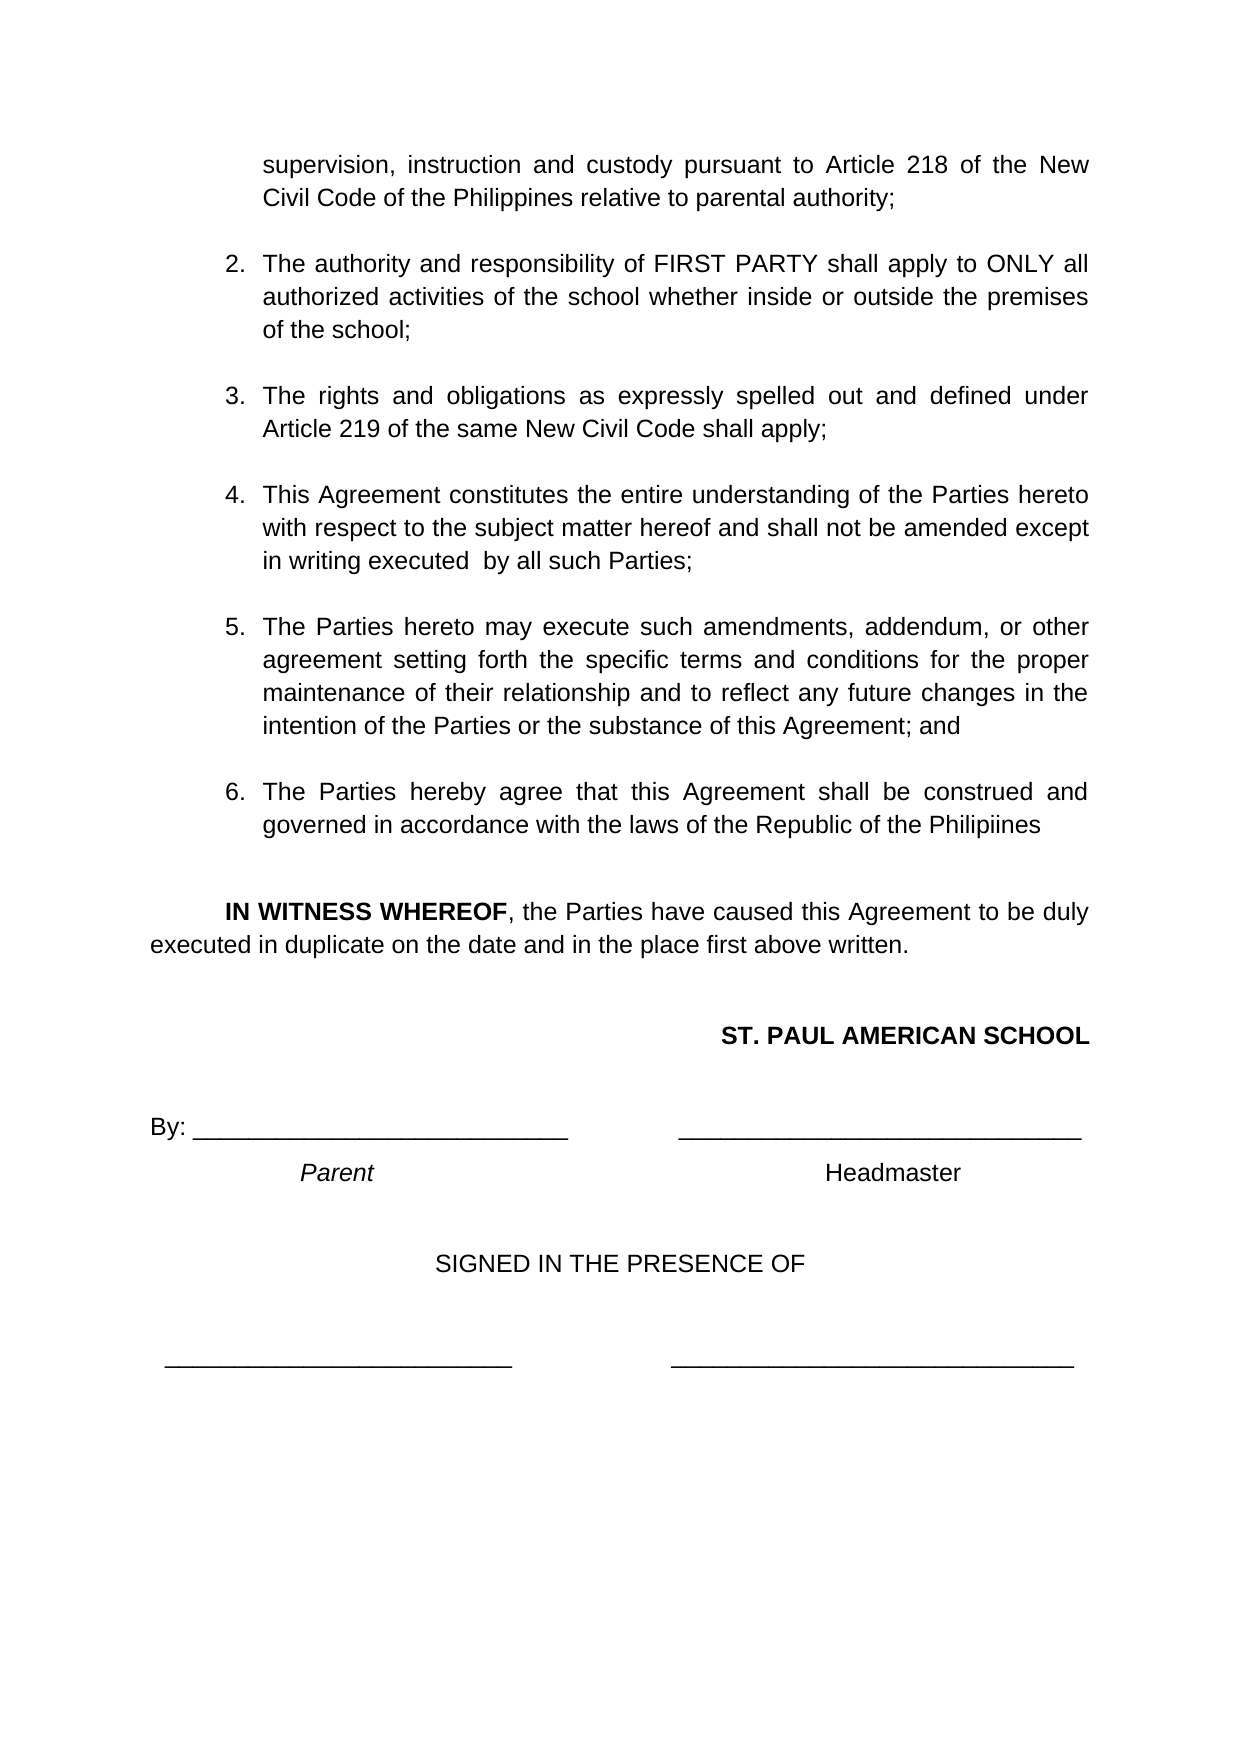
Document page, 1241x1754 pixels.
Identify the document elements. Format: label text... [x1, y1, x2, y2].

list The Parties hereby agree that this Agreement shall be construed and governed in accordance with the laws of the Republic of the Philipiines [225, 777, 1090, 839]
list The authority and responsibility of FIRST PARTY shall apply to ONLY all authorized activities of the school whether inside or outside the premises of the school; [225, 249, 1090, 344]
text ST. PAUL AMERICAN SCHOOL [150, 1021, 1090, 1050]
list This Agreement constitutes the entire understanding of the Parties hereto with respect to the subject matter hereof and shall not be amended except in writing executed by all such Parties; [225, 480, 1090, 575]
text By: ___________________________ _____________________________ [150, 1112, 1090, 1141]
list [225, 150, 1090, 212]
list The Parties hereto may execute such amendments, addendum, or other agreement setting forth the specific terms and conditions for the proper maintenance of their relationship and to reflect any future changes in the intention of the Parties or the substance of this Agreement; and [225, 612, 1090, 740]
text Parent Headmaster [150, 1158, 1090, 1187]
list The rights and obligations as expressly spelled out and defined under Article 219 of the same New Civil Code shall apply; [225, 381, 1090, 443]
text _________________________ _____________________________ [150, 1340, 1090, 1369]
text IN WITNESS WHEREOF, the Parties have caused this Agreement to be duly executed in duplicate on the date and in the place first above written. [150, 897, 1090, 959]
text SIGNED IN THE PRESENCE OF [150, 1249, 1090, 1278]
